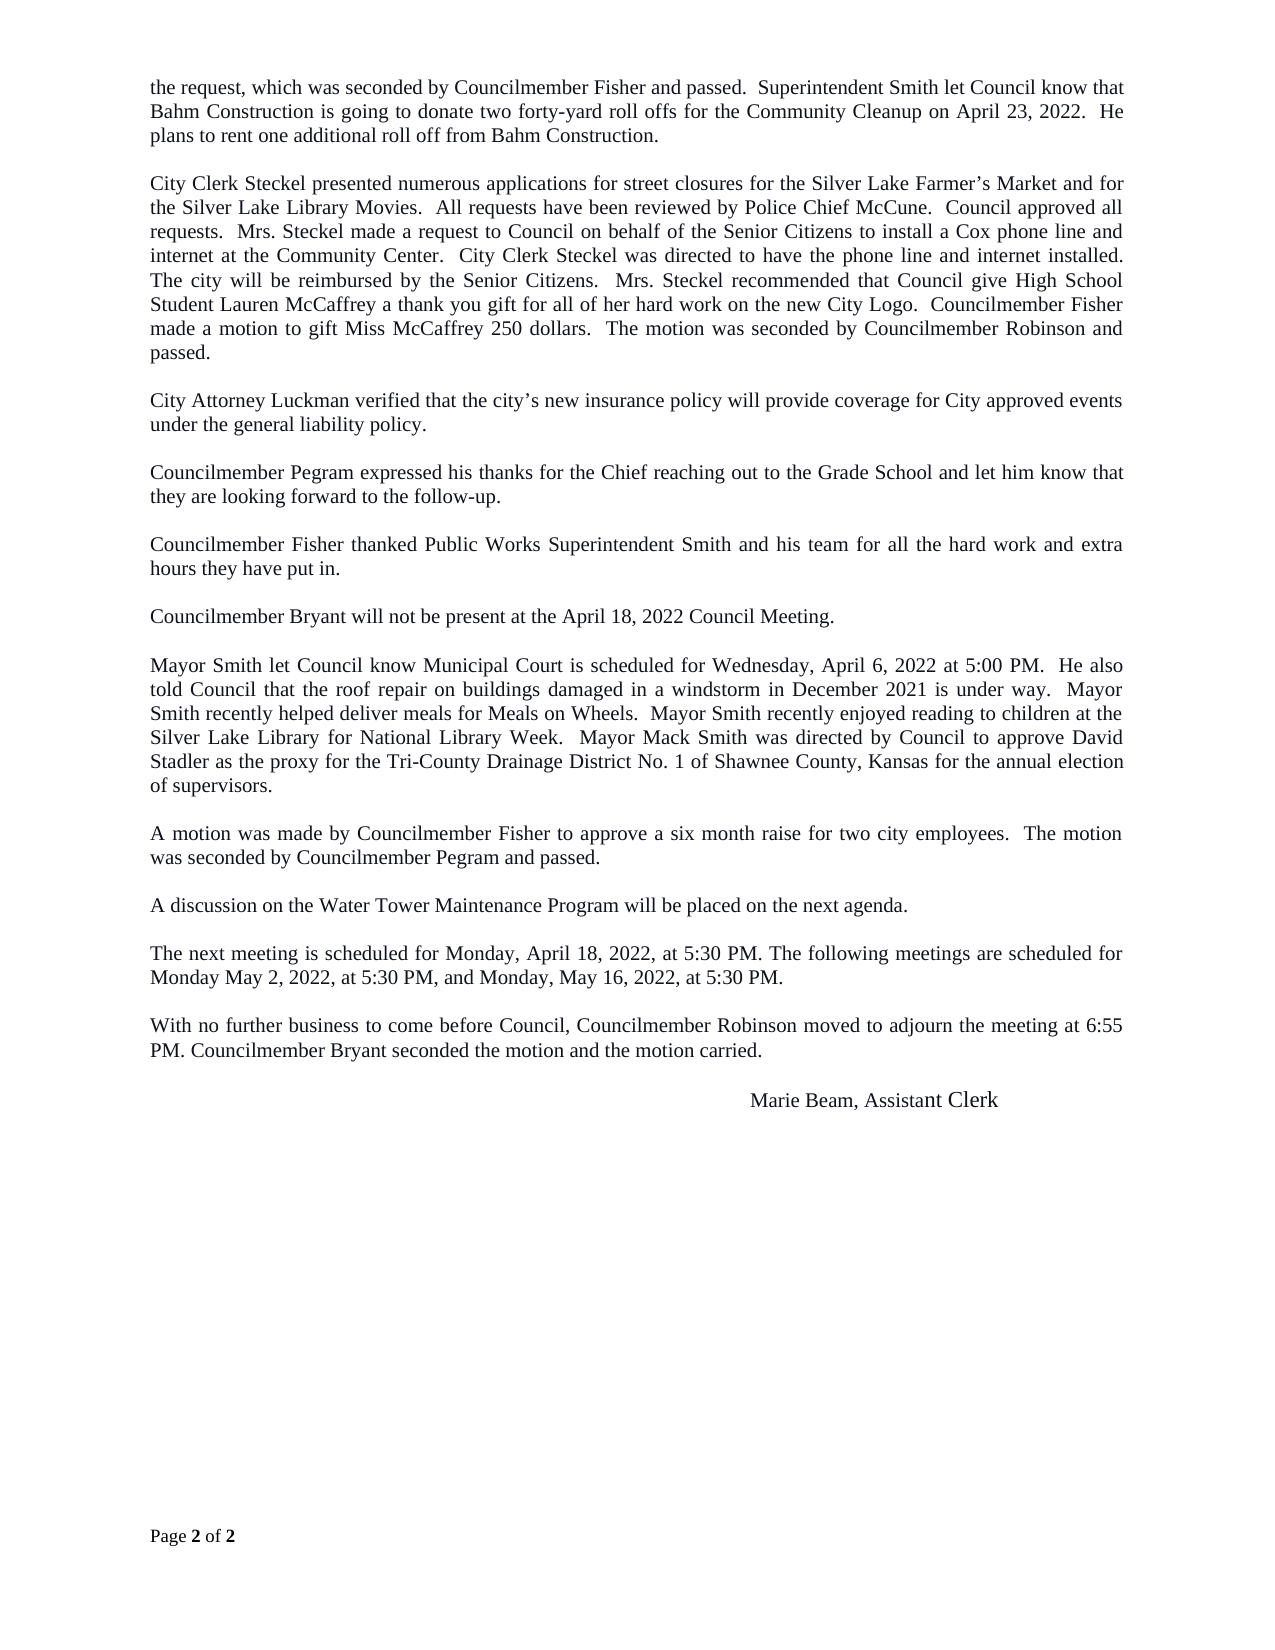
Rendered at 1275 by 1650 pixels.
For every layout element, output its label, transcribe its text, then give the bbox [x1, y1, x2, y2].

text With no further business to come before Council, Councilmember Robinson moved to adjourn the meeting at 6:55 PM. Councilmember Bryant seconded the motion and the motion carried. [150, 1013, 1125, 1062]
text Councilmember Pegram expressed his thanks for the Chief reaching out to the Grade School and let him know that they are looking forward to the follow-up. [150, 460, 1125, 508]
text Marie Beam, Assistant Clerk [675, 1086, 1125, 1112]
text City Attorney Luckman verified that the city’s new insurance policy will provide coverage for City approved events under the general liability policy. [150, 388, 1125, 436]
text A discussion on the Water Tower Maintenance Program will be placed on the next agenda. [150, 893, 1125, 917]
text The next meeting is scheduled for Monday, April 18, 2022, at 5:30 PM. The following meetings are scheduled for Monday May 2, 2022, at 5:30 PM, and Monday, May 16, 2022, at 5:30 PM. [150, 941, 1125, 989]
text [150, 75, 1125, 147]
text Councilmember Bryant will not be present at the April 18, 2022 Council Meeting. [150, 604, 1125, 628]
text City Clerk Steckel presented numerous applications for street closures for the Silver Lake Farmer’s Market and for the Silver Lake Library Movies. All requests have been reviewed by Police Chief McCune. Council approved all requests. Mrs. Steckel made a request to Council on behalf of the Senior Citizens to install a Cox phone line and internet at the Community Center. City Clerk Steckel was directed to have the phone line and internet installed. The city will be reimbursed by the Senior Citizens. Mrs. Steckel recommended that Council give High School Student Lauren McCaffrey a thank you gift for all of her hard work on the new City Logo. Councilmember Fisher made a motion to gift Miss McCaffrey 250 dollars. The motion was seconded by Councilmember Robinson and passed. [150, 171, 1125, 364]
text Councilmember Fisher thanked Public Works Superintendent Smith and his team for all the hard work and extra hours they have put in. [150, 532, 1125, 580]
text A motion was made by Councilmember Fisher to approve a six month raise for two city employees. The motion was seconded by Councilmember Pegram and passed. [150, 821, 1125, 869]
text Mayor Smith let Council know Municipal Court is scheduled for Wednesday, April 6, 2022 at 5:00 PM. He also told Council that the roof repair on buildings damaged in a windstorm in December 2021 is under way. Mayor Smith recently helped deliver meals for Meals on Wheels. Mayor Smith recently enjoyed reading to children at the Silver Lake Library for National Library Week. Mayor Mack Smith was directed by Council to approve David Stadler as the proxy for the Tri-County Drainage District No. 1 of Shawnee County, Kansas for the annual election of supervisors. [150, 652, 1125, 797]
